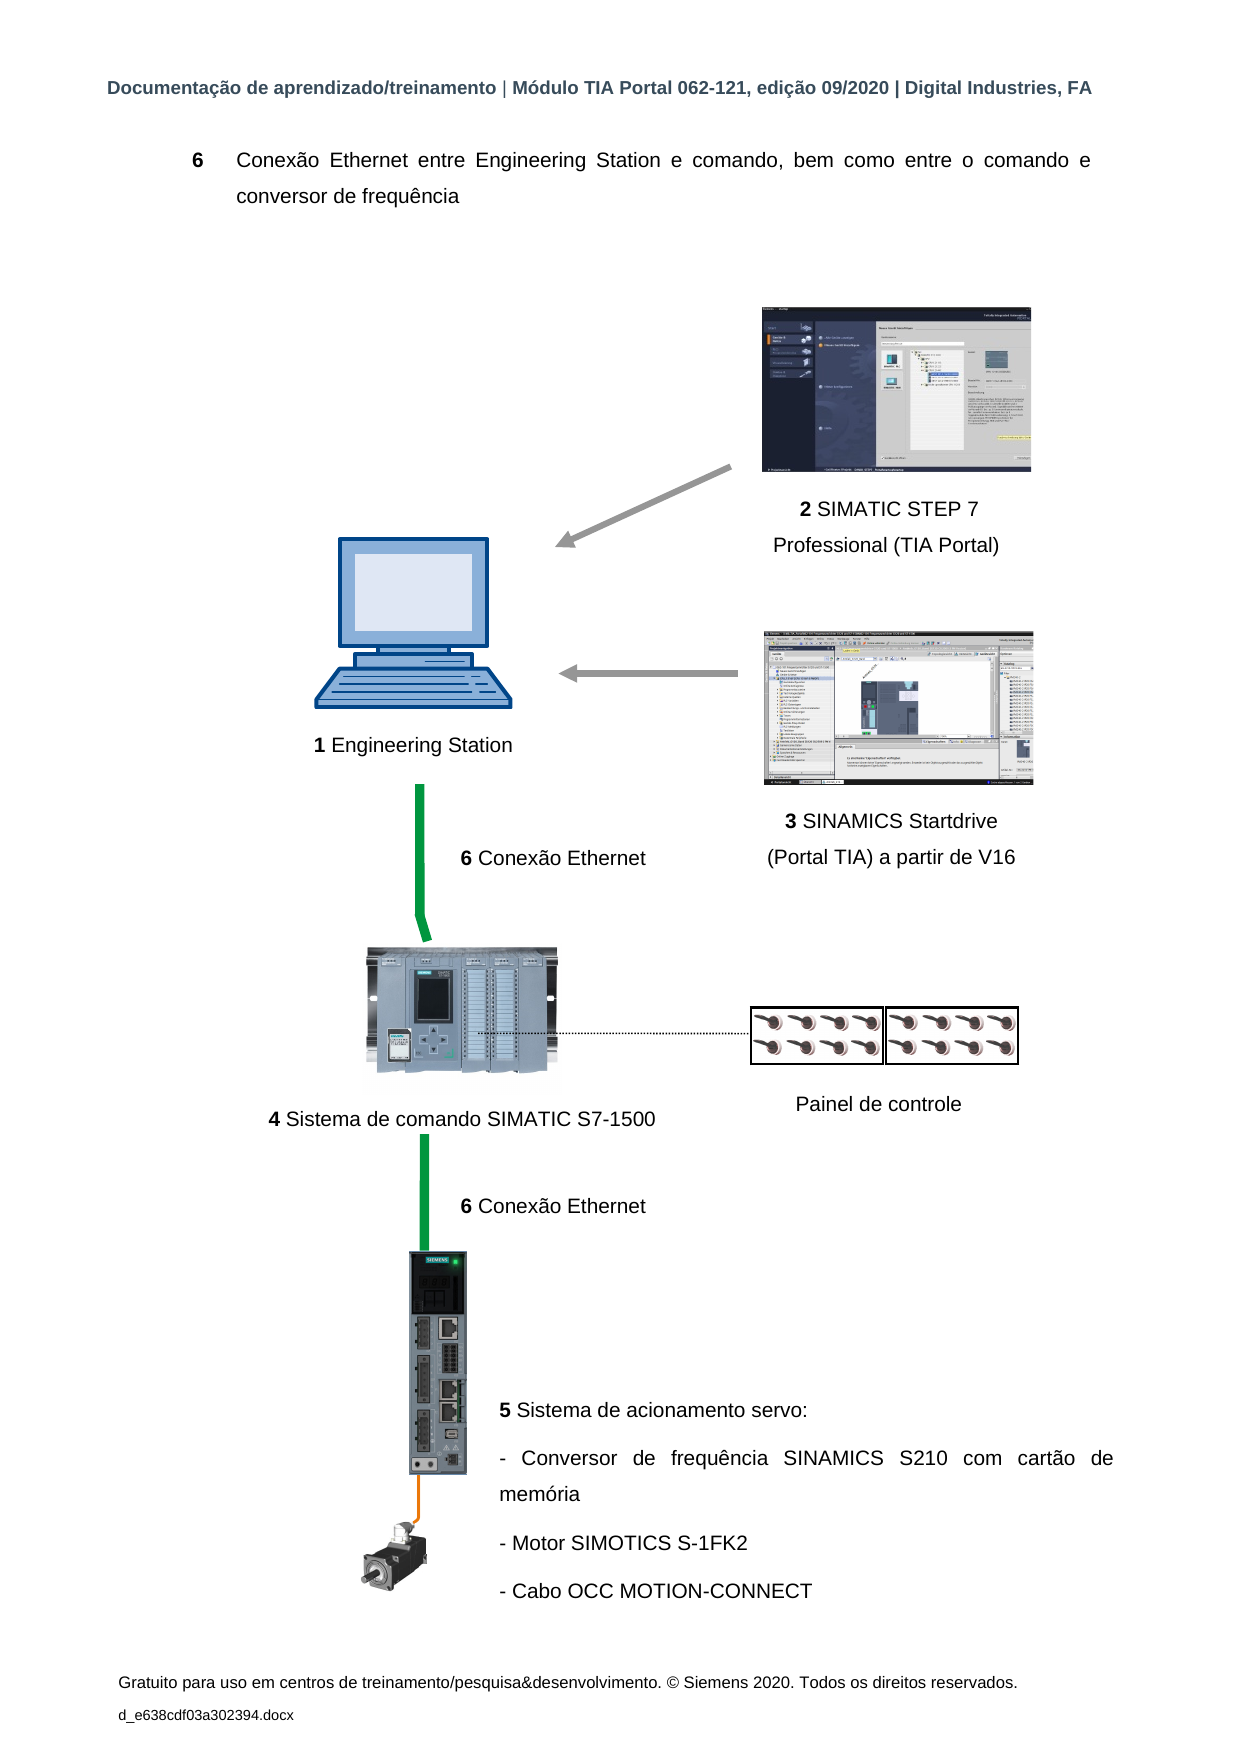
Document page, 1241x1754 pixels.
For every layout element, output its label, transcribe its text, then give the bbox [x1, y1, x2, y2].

picture [764, 631, 1034, 785]
picture [341, 1244, 489, 1601]
picture [762, 307, 1032, 472]
picture [887, 1009, 1017, 1063]
picture [362, 943, 562, 1095]
picture [752, 1009, 882, 1063]
text 6 Conexão Ethernet entre Engineering Station e comando, bem como entre o comando e conversor de frequência [192, 148, 1092, 208]
